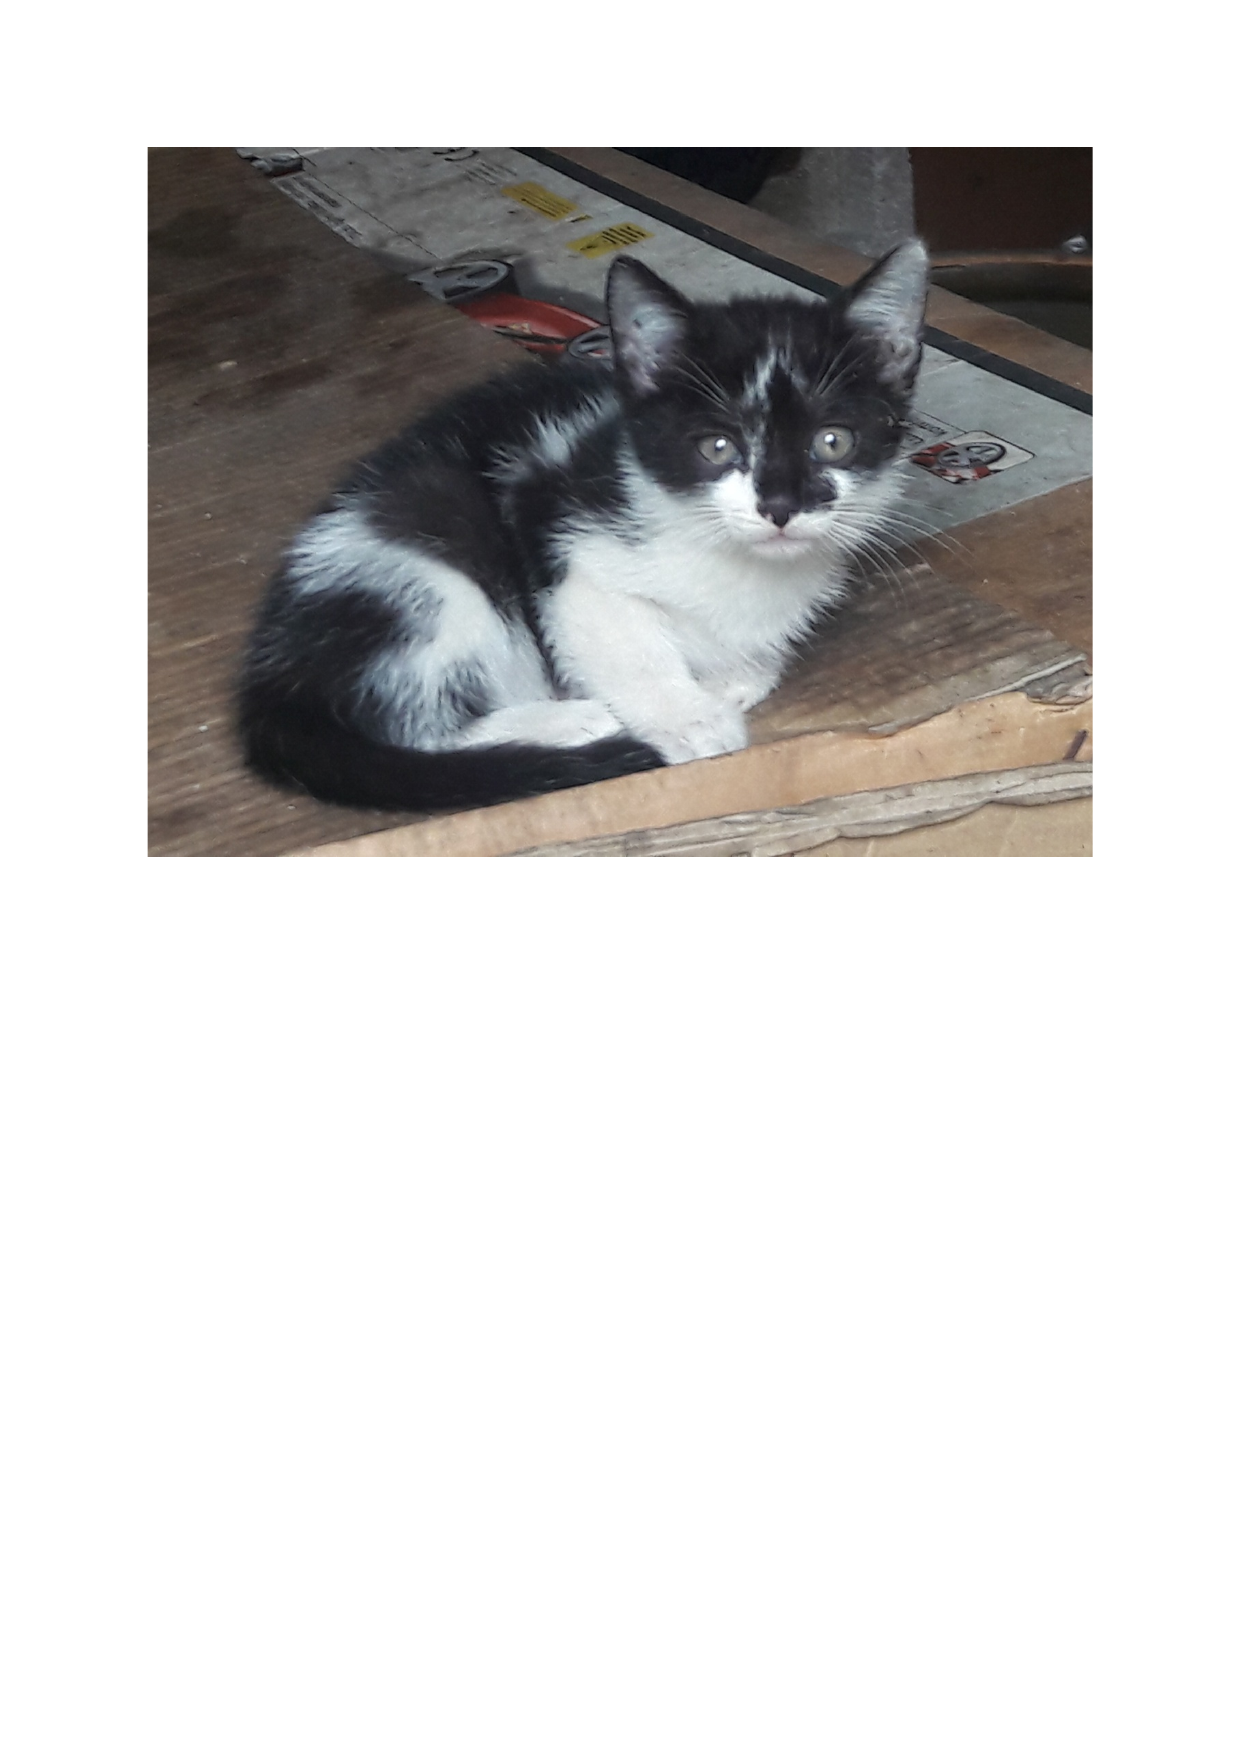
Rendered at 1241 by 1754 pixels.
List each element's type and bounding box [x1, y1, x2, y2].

picture [147, 147, 1093, 857]
